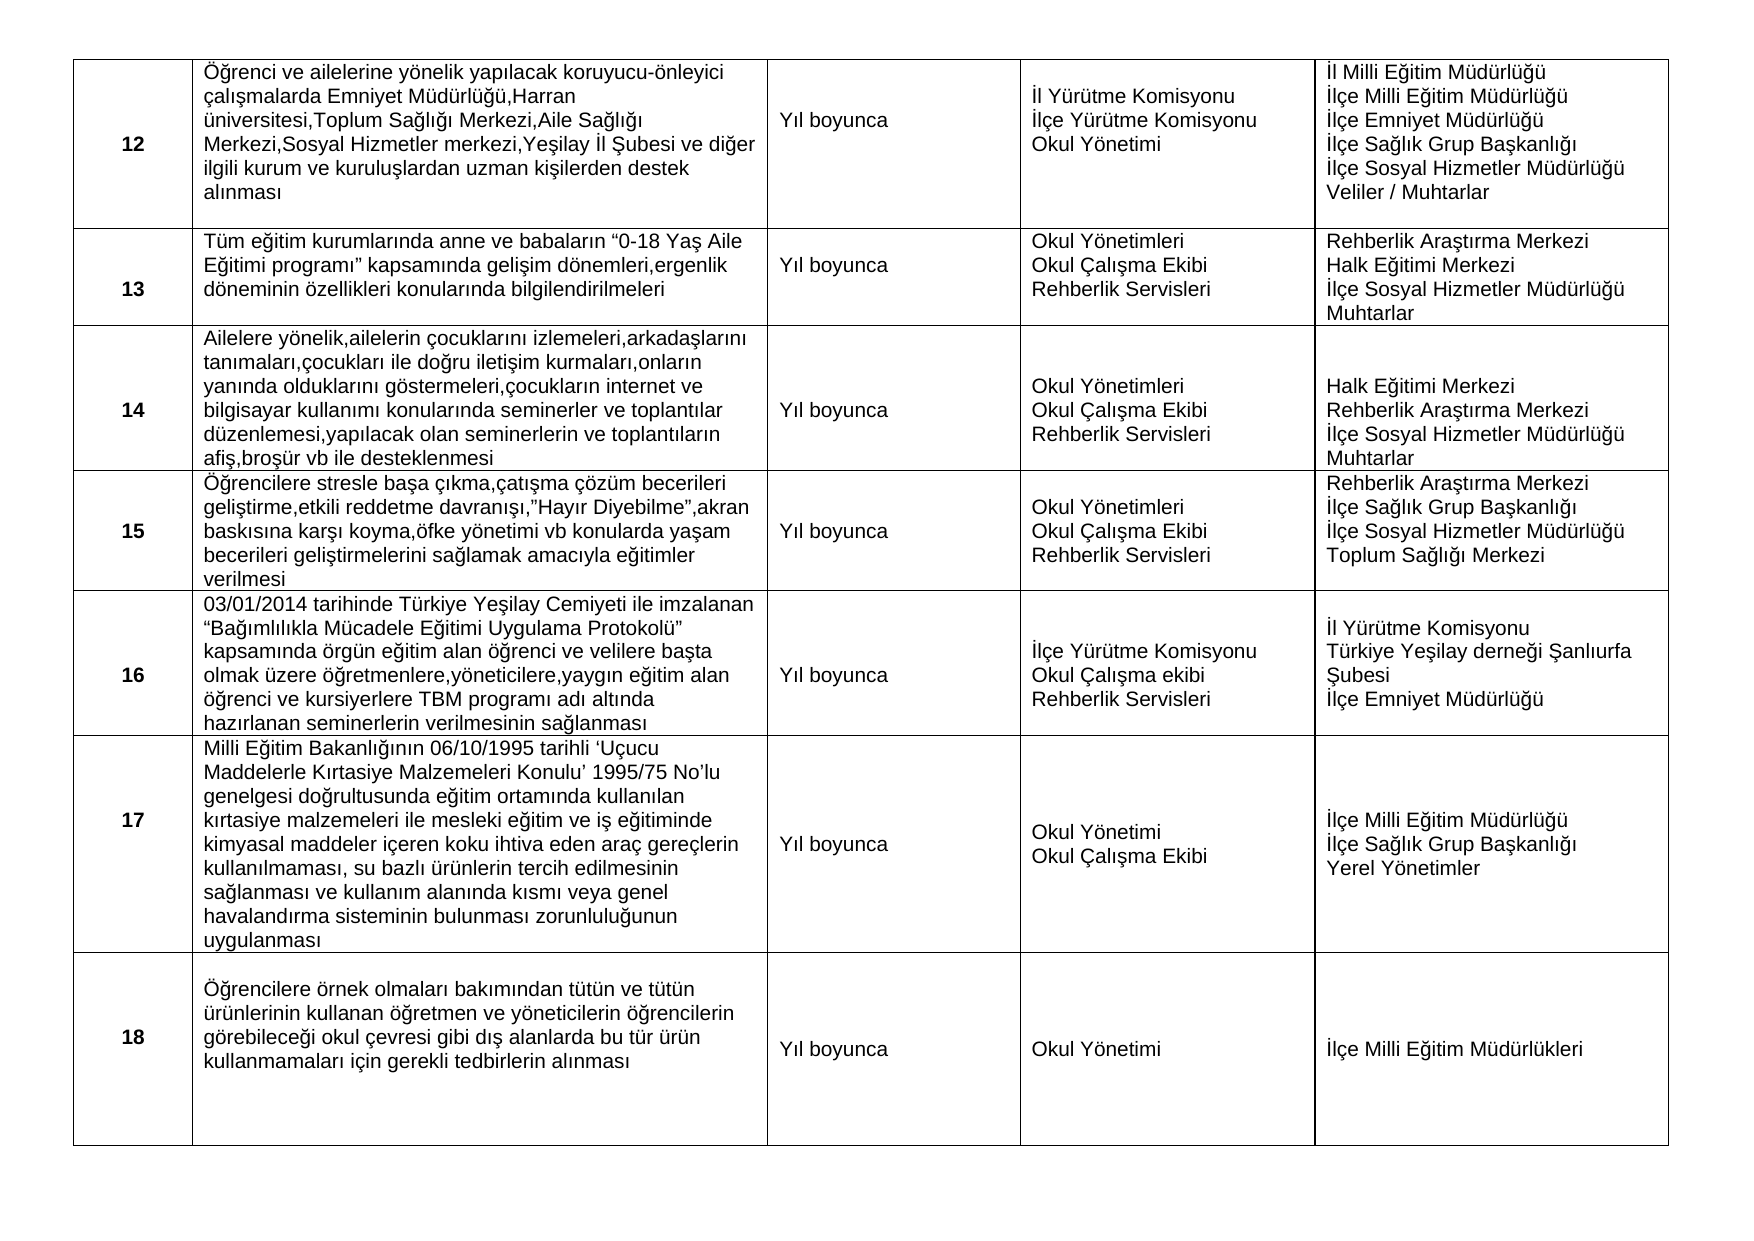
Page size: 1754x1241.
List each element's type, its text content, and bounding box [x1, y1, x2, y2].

table_cell Okul Yönetimi [1021, 953, 1314, 1144]
table_cell 12 [74, 60, 192, 228]
table_cell Okul Yönetimleri Okul Çalışma Ekibi Rehberlik Servisleri [1021, 326, 1314, 469]
table_cell 03/01/2014 tarihinde Türkiye Yeşilay Cemiyeti ile imzalanan “Bağımlılıkla Mücadele Eğitimi Uygulama Protokolü” kapsamında örgün eğitim alan öğrenci ve velilere başta olmak üzere öğretmenlere,yöneticilere,yaygın eğitim alan öğrenci ve kursiyerlere TBM programı adı altında hazırlanan seminerlerin verilmesinin sağlanması [193, 591, 767, 735]
table_cell Rehberlik Araştırma Merkezi Halk Eğitimi Merkezi İlçe Sosyal Hizmetler Müdürlüğü Muhtarlar [1316, 229, 1668, 325]
table_cell Yıl boyunca [768, 229, 1020, 325]
table_cell İl Yürütme Komisyonu İlçe Yürütme Komisyonu Okul Yönetimi [1021, 60, 1314, 228]
table_cell 13 [74, 229, 192, 325]
table_cell İlçe Milli Eğitim Müdürlükleri [1316, 953, 1668, 1144]
table_cell Rehberlik Araştırma Merkezi İlçe Sağlık Grup Başkanlığı İlçe Sosyal Hizmetler Müdürlüğü Toplum Sağlığı Merkezi [1316, 471, 1668, 590]
table_cell 16 [74, 591, 192, 735]
table_cell 17 [74, 736, 192, 952]
table_cell 15 [74, 471, 192, 590]
table_cell Halk Eğitimi Merkezi Rehberlik Araştırma Merkezi İlçe Sosyal Hizmetler Müdürlüğü Muhtarlar [1316, 326, 1668, 469]
table_cell Öğrenci ve ailelerine yönelik yapılacak koruyucu-önleyici çalışmalarda Emniyet Müdürlüğü,Harran üniversitesi,Toplum Sağlığı Merkezi,Aile Sağlığı Merkezi,Sosyal Hizmetler merkezi,Yeşilay İl Şubesi ve diğer ilgili kurum ve kuruluşlardan uzman kişilerden destek alınması [193, 60, 767, 228]
table_cell İl Yürütme Komisyonu Türkiye Yeşilay derneği Şanlıurfa Şubesi İlçe Emniyet Müdürlüğü [1316, 591, 1668, 735]
table_cell Yıl boyunca [768, 471, 1020, 590]
table_cell Yıl boyunca [768, 953, 1020, 1144]
table_cell İl Milli Eğitim Müdürlüğü İlçe Milli Eğitim Müdürlüğü İlçe Emniyet Müdürlüğü İlçe Sağlık Grup Başkanlığı İlçe Sosyal Hizmetler Müdürlüğü Veliler / Muhtarlar [1316, 60, 1668, 228]
table_cell Yıl boyunca [768, 736, 1020, 952]
table_cell Yıl boyunca [768, 60, 1020, 228]
table_cell Okul Yönetimleri Okul Çalışma Ekibi Rehberlik Servisleri [1021, 229, 1314, 325]
table_cell Tüm eğitim kurumlarında anne ve babaların “0-18 Yaş Aile Eğitimi programı” kapsamında gelişim dönemleri,ergenlik döneminin özellikleri konularında bilgilendirilmeleri [193, 229, 767, 325]
table_cell Yıl boyunca [768, 326, 1020, 469]
table_cell 14 [74, 326, 192, 469]
table_cell Okul Yönetimi Okul Çalışma Ekibi [1021, 736, 1314, 952]
table_cell İlçe Milli Eğitim Müdürlüğü İlçe Sağlık Grup Başkanlığı Yerel Yönetimler [1316, 736, 1668, 952]
table_cell 18 [74, 953, 192, 1144]
table_cell İlçe Yürütme Komisyonu Okul Çalışma ekibi Rehberlik Servisleri [1021, 591, 1314, 735]
table_cell Okul Yönetimleri Okul Çalışma Ekibi Rehberlik Servisleri [1021, 471, 1314, 590]
table_cell Milli Eğitim Bakanlığının 06/10/1995 tarihli ‘Uçucu Maddelerle Kırtasiye Malzemeleri Konulu’ 1995/75 No’lu genelgesi doğrultusunda eğitim ortamında kullanılan kırtasiye malzemeleri ile mesleki eğitim ve iş eğitiminde kimyasal maddeler içeren koku ihtiva eden araç gereçlerin kullanılmaması, su bazlı ürünlerin tercih edilmesinin sağlanması ve kullanım alanında kısmı veya genel havalandırma sisteminin bulunması zorunluluğunun uygulanması [193, 736, 767, 952]
table_cell Öğrencilere stresle başa çıkma,çatışma çözüm becerileri geliştirme,etkili reddetme davranışı,”Hayır Diyebilme”,akran baskısına karşı koyma,öfke yönetimi vb konularda yaşam becerileri geliştirmelerini sağlamak amacıyla eğitimler verilmesi [193, 471, 767, 590]
table_cell Öğrencilere örnek olmaları bakımından tütün ve tütün ürünlerinin kullanan öğretmen ve yöneticilerin öğrencilerin görebileceği okul çevresi gibi dış alanlarda bu tür ürün kullanmamaları için gerekli tedbirlerin alınması [193, 953, 767, 1144]
table_cell Ailelere yönelik,ailelerin çocuklarını izlemeleri,arkadaşlarını tanımaları,çocukları ile doğru iletişim kurmaları,onların yanında olduklarını göstermeleri,çocukların internet ve bilgisayar kullanımı konularında seminerler ve toplantılar düzenlemesi,yapılacak olan seminerlerin ve toplantıların afiş,broşür vb ile desteklenmesi [193, 326, 767, 469]
table_cell Yıl boyunca [768, 591, 1020, 735]
